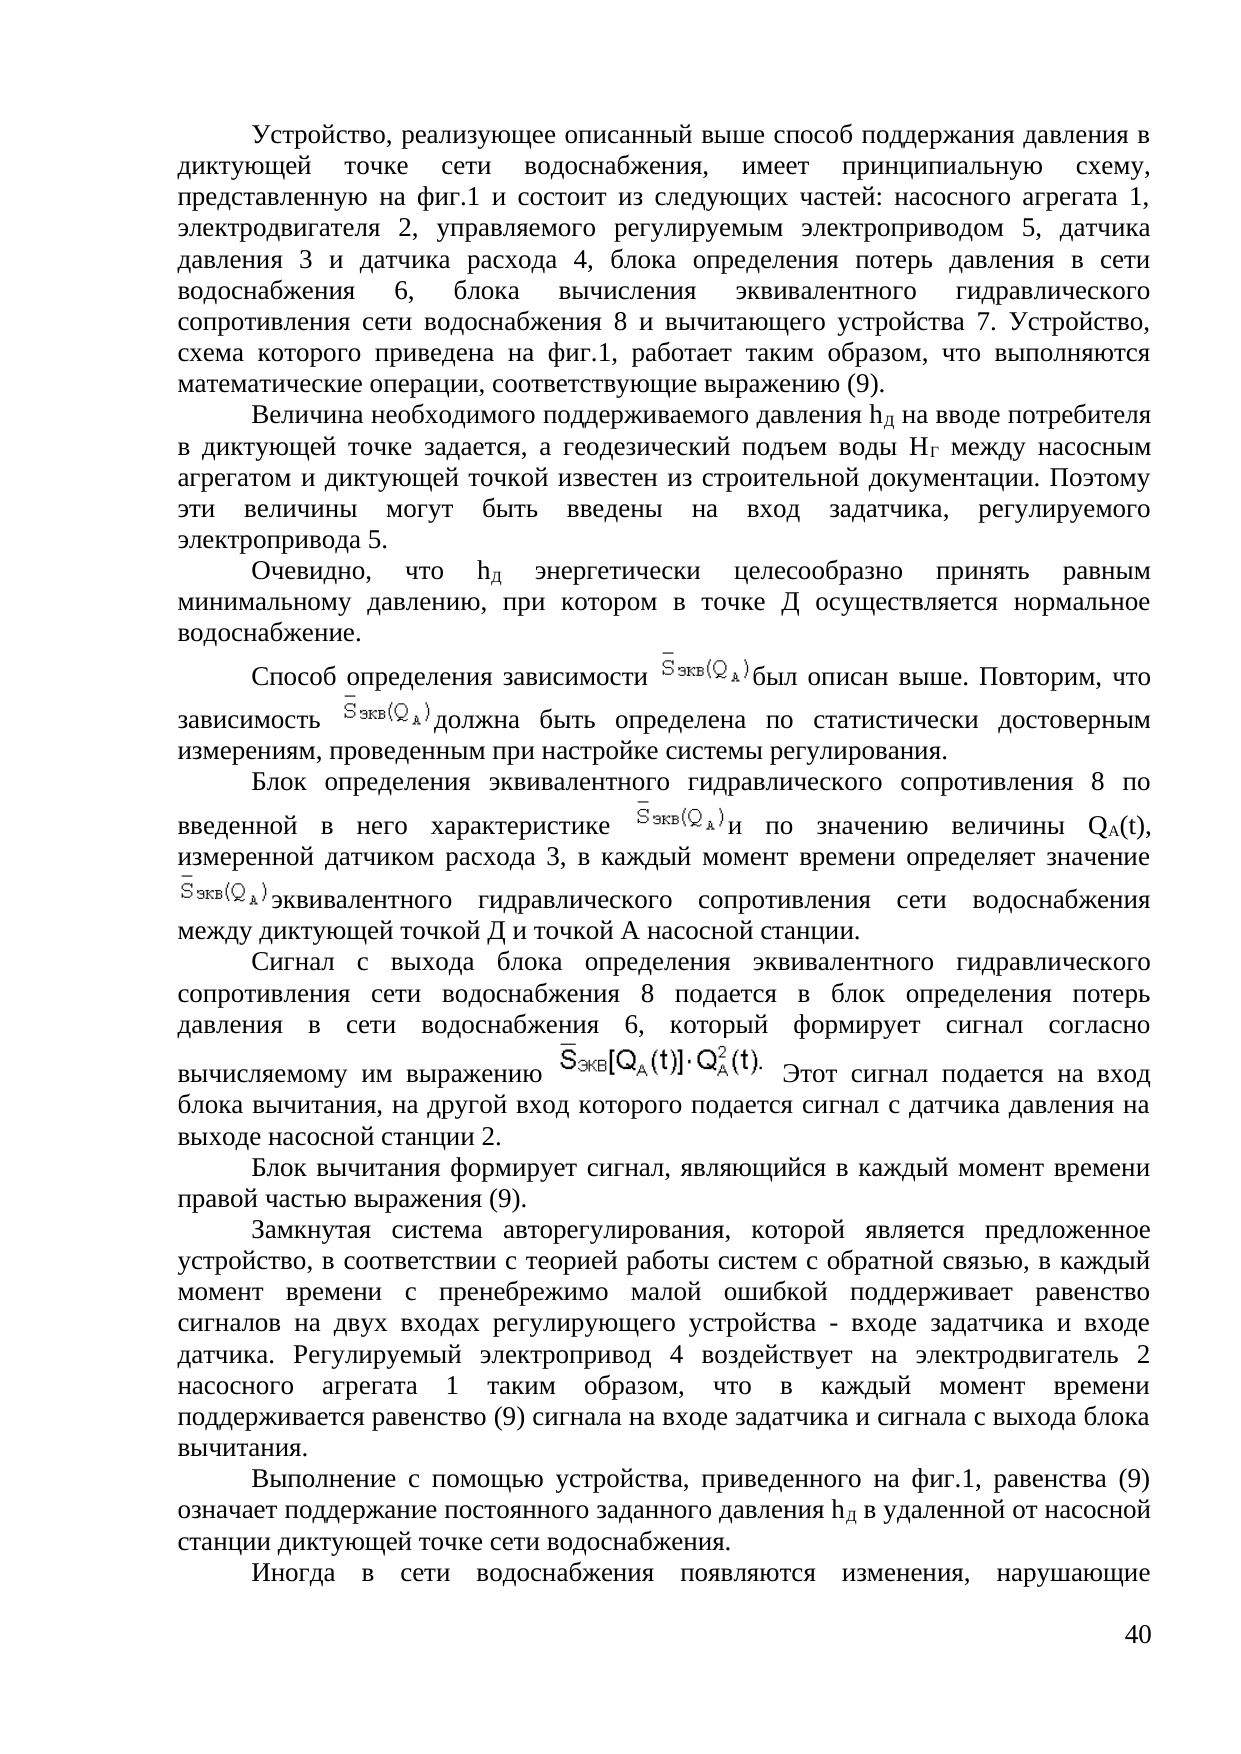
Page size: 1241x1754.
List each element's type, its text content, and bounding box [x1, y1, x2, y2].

picture [556, 1038, 769, 1083]
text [177, 1556, 1152, 1587]
text Устройство, реализующее описанный выше способ поддержания давления в диктующей точке сети водоснабжения, имеет принципиальную схему, представленную на фиг.1 и состоит из следующих частей: насосного агрегата 1, электродвигателя 2, управляемого регулируемым электроприводом 5, датчика давления 3 и датчика расхода 4, блока определения потерь давления в сети водоснабжения 6, блока вычисления эквивалентного гидравлического сопротивления сети водоснабжения 8 и вычитающего устройства 7. Устройство, схема которого приведена на фиг.1, работает таким образом, что выполняются математические операции, соответствующие выражению (9). [177, 118, 1152, 398]
text Способ определения зависимости был описан выше. Повторим, что зависимость должна быть определена по статистически достоверным измерениям, проведенным при настройке системы регулирования. [177, 648, 1152, 765]
text Сигнал с выхода блока определения эквивалентного гидравлического сопротивления сети водоснабжения 8 подается в блок определения потерь давления в сети водоснабжения 6, который формирует сигнал согласно вычисляемому им выражению Этот сигнал подается на вход блока вычитания, на другой вход которого подается сигнал с датчика давления на выходе насосной станции 2. [177, 946, 1152, 1151]
text Замкнутая система авторегулирования, которой является предложенное устройство, в соответствии с теорией работы систем с обратной связью, в каждый момент времени с пренебрежимо малой ошибкой поддерживает равенство сигналов на двух входах регулирующего устройства - входе задатчика и входе датчика. Регулируемый электропривод 4 воздействует на электродвигатель 2 насосного агрегата 1 таким образом, что в каждый момент времени поддерживается равенство (9) сигнала на входе задатчика и сигнала с выхода блока вычитания. [177, 1213, 1152, 1462]
text Очевидно, что hД энергетически целесообразно принять равным минимальному давлению, при котором в точке Д осуществляется нормальное водоснабжение. [177, 554, 1152, 648]
picture [177, 871, 271, 909]
picture [633, 796, 728, 834]
picture [658, 647, 753, 686]
text Выполнение с помощью устройства, приведенного на фиг.1, равенства (9) означает поддержание постоянного заданного давления hД в удаленной от насосной станции диктующей точке сети водоснабжения. [177, 1462, 1152, 1556]
text Блок вычитания формирует сигнал, являющийся в каждый момент времени правой частью выражения (9). [177, 1151, 1152, 1213]
text Блок определения эквивалентного гидравлического сопротивления 8 по введенной в него характеристике и по значению величины QА(t), измеренной датчиком расхода 3, в каждый момент времени определяет значение эквивалентного гидравлического сопротивления сети водоснабжения между диктующей точкой Д и точкой А насосной станции. [177, 765, 1152, 946]
picture [340, 691, 434, 729]
text Величина необходимого поддерживаемого давления hД на вводе потребителя в диктующей точке задается, а геодезический подъем воды НГ между насосным агрегатом и диктующей точкой известен из строительной документации. Поэтому эти величины могут быть введены на вход задатчика, регулируемого электропривода 5. [177, 398, 1152, 554]
